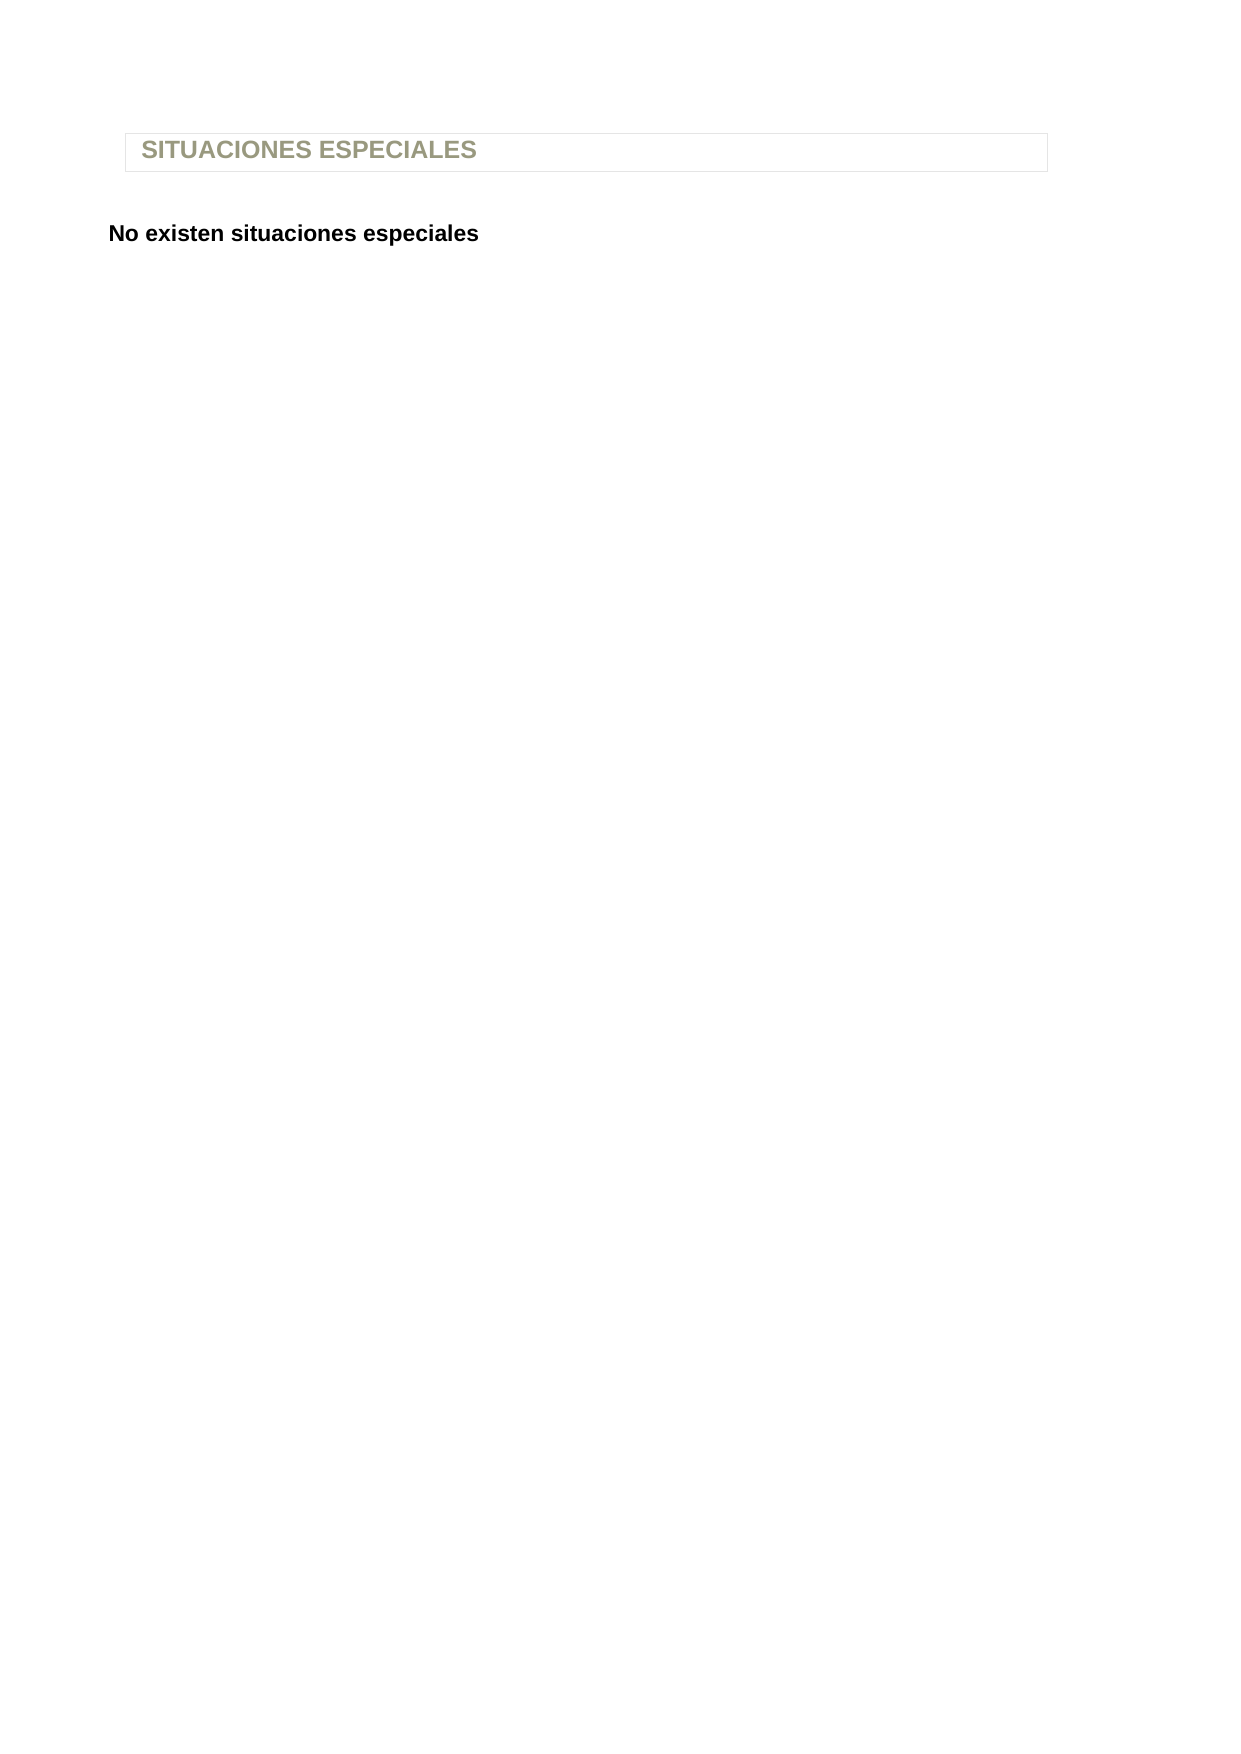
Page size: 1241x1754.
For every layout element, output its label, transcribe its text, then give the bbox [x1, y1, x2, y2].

text No existen situaciones especiales [108, 220, 1153, 247]
